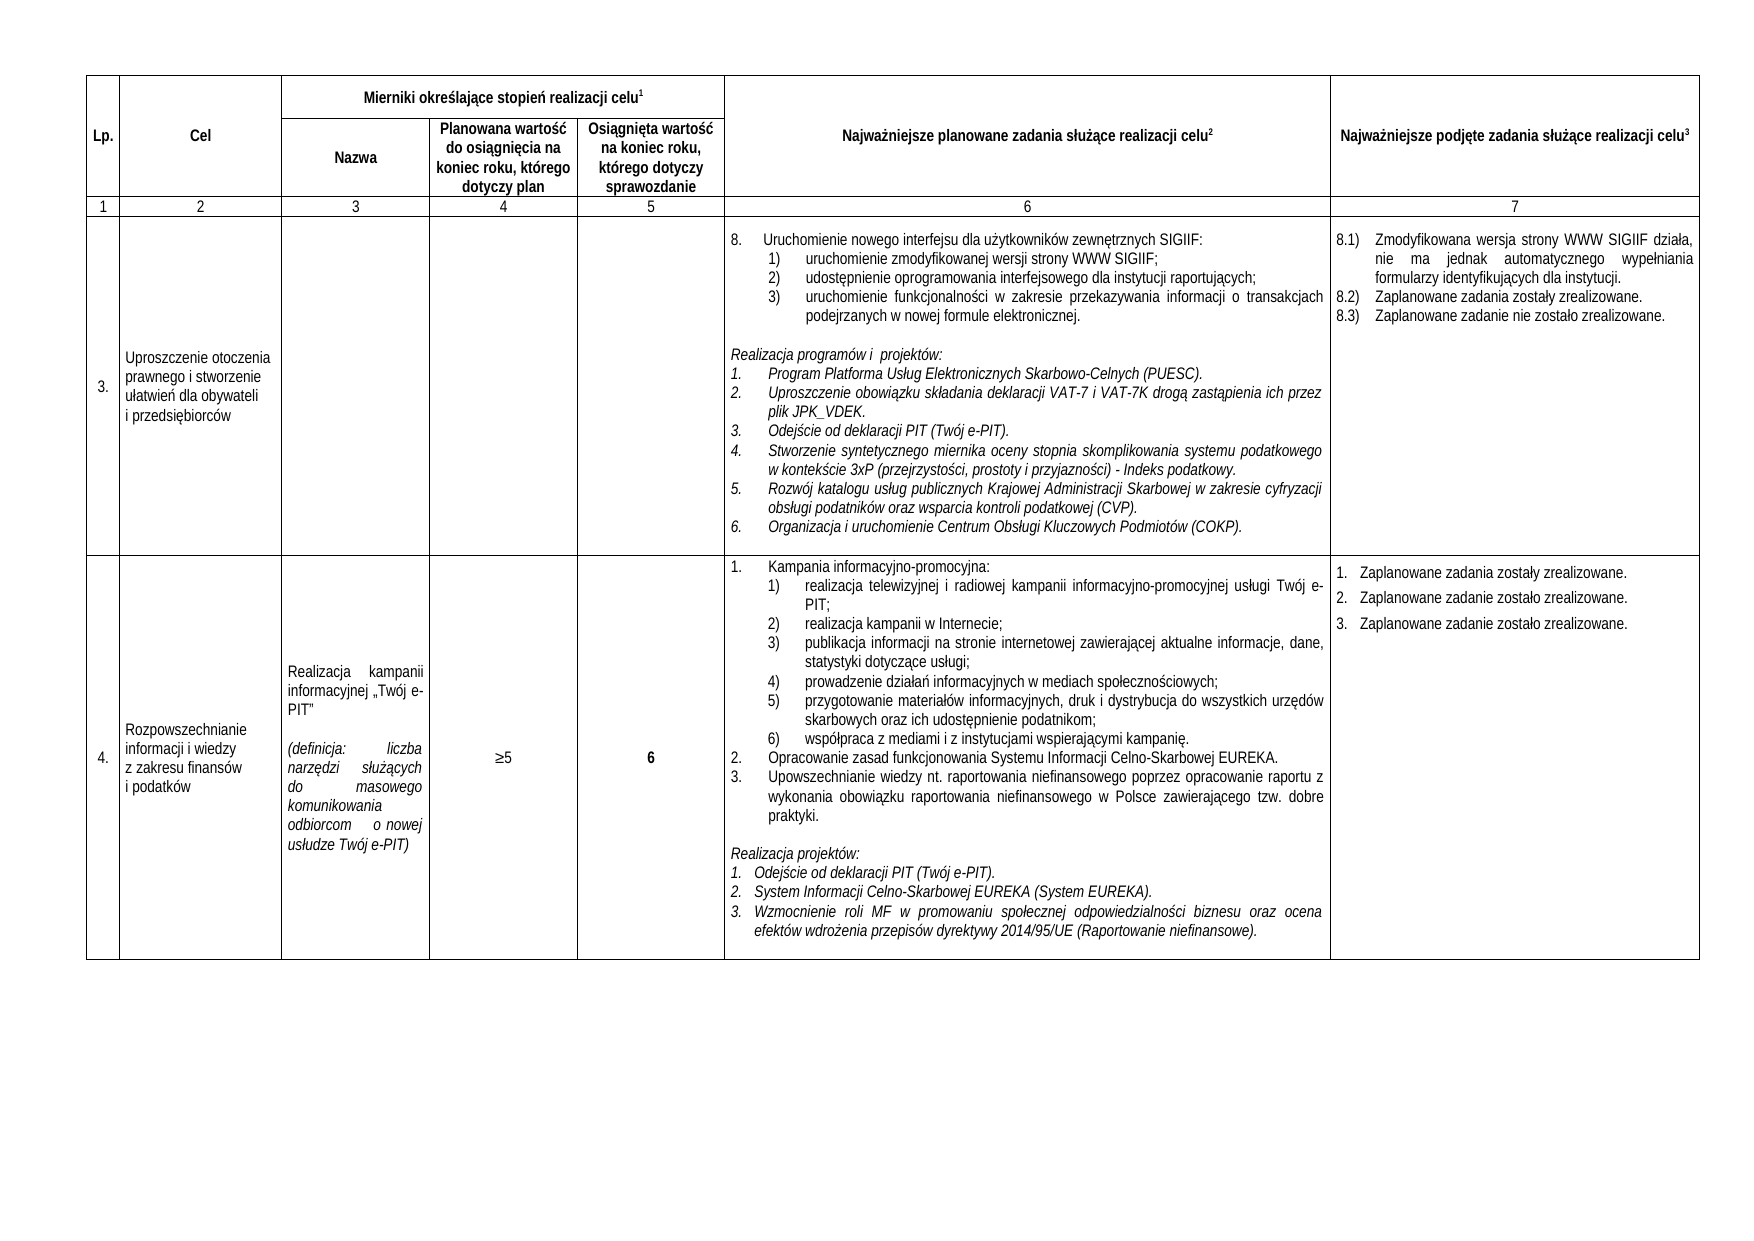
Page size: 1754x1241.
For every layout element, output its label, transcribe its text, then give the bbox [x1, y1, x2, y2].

table_cell Realizacja kampanii informacyjnej „Twój e-PIT” (definicja: liczba narzędzi służących do masowego komunikowania odbiorcom o nowej usłudze Twój e-PIT) [282, 556, 429, 959]
table_header Najważniejsze planowane zadania służące realizacji celu2 [725, 76, 1330, 196]
table_cell Planowana wartość do osiągnięcia na koniec roku, którego dotyczy plan [430, 119, 577, 196]
table_cell ≥5 [430, 556, 577, 959]
table_cell [282, 217, 429, 555]
table_cell Rozpowszechnianie informacji i wiedzy z zakresu finansów i podatków [120, 556, 281, 959]
table_cell 6 [725, 197, 1330, 216]
table_cell 3 [282, 197, 429, 216]
table_cell 4 [430, 197, 577, 216]
table_cell 7 [1331, 197, 1699, 216]
table_header Cel [120, 76, 281, 196]
table_cell 5 [578, 197, 724, 216]
table_cell 3. [87, 217, 119, 555]
table_header Lp. [87, 76, 119, 196]
table_cell 2 [120, 197, 281, 216]
table_cell [430, 217, 577, 555]
table_cell 6 [578, 556, 724, 959]
table_cell Uproszczenie otoczenia prawnego i stworzenie ułatwień dla obywateli i przedsiębiorców [120, 217, 281, 555]
table_cell Nazwa [282, 119, 429, 196]
table_cell Kampania informacyjno-promocyjna: realizacja telewizyjnej i radiowej kampanii informacyjno-promocyjnej usługi Twój e-PIT; realizacja kampanii w Internecie; publikacja informacji na stronie internetowej zawierającej aktualne informacje, dane, statystyki dotyczące usługi; prowadzenie działań informacyjnych w mediach społecznościowych; przygotowanie materiałów informacyjnych, druk i dystrybucja do wszystkich urzędów skarbowych oraz ich udostępnienie podatnikom; współpraca z mediami i z instytucjami wspierającymi kampanię. Opracowanie zasad funkcjonowania Systemu Informacji Celno-Skarbowej EUREKA. Upowszechnianie wiedzy nt. raportowania niefinansowego poprzez opracowanie raportu z wykonania obowiązku raportowania niefinansowego w Polsce zawierającego tzw. dobre praktyki. Realizacja projektów: Odejście od deklaracji PIT (Twój e-PIT). System Informacji Celno-Skarbowej EUREKA (System EUREKA). Wzmocnienie roli MF w promowaniu społecznej odpowiedzialności biznesu oraz ocena efektów wdrożenia przepisów dyrektywy 2014/95/UE (Raportowanie niefinansowe). [725, 556, 1330, 959]
table_cell 4. [87, 556, 119, 959]
table_header Mierniki określające stopień realizacji celu1 [282, 76, 724, 118]
table_cell Zmodyfikowana wersja strony WWW SIGIIF działa, nie ma jednak automatycznego wypełniania formularzy identyfikujących dla instytucji. Zaplanowane zadania zostały zrealizowane. Zaplanowane zadanie nie zostało zrealizowane. [1331, 217, 1699, 555]
table_cell 1 [87, 197, 119, 216]
table_cell Zaplanowane zadania zostały zrealizowane. Zaplanowane zadanie zostało zrealizowane. Zaplanowane zadanie zostało zrealizowane. [1331, 556, 1699, 959]
table_header Najważniejsze podjęte zadania służące realizacji celu3 [1331, 76, 1699, 196]
table_cell Osiągnięta wartość na koniec roku, którego dotyczy sprawozdanie [578, 119, 724, 196]
table_cell [578, 217, 724, 555]
table_cell Uruchomienie nowego interfejsu dla użytkowników zewnętrznych SIGIIF: uruchomienie zmodyfikowanej wersji strony WWW SIGIIF; udostępnienie oprogramowania interfejsowego dla instytucji raportujących; uruchomienie funkcjonalności w zakresie przekazywania informacji o transakcjach podejrzanych w nowej formule elektronicznej. Realizacja programów i projektów: Program Platforma Usług Elektronicznych Skarbowo-Celnych (PUESC). Uproszczenie obowiązku składania deklaracji VAT-7 i VAT-7K drogą zastąpienia ich przez plik JPK_VDEK. Odejście od deklaracji PIT (Twój e-PIT). Stworzenie syntetycznego miernika oceny stopnia skomplikowania systemu podatkowego w kontekście 3xP (przejrzystości, prostoty i przyjazności) - Indeks podatkowy. Rozwój katalogu usług publicznych Krajowej Administracji Skarbowej w zakresie cyfryzacji obsługi podatników oraz wsparcia kontroli podatkowej (CVP). Organizacja i uruchomienie Centrum Obsługi Kluczowych Podmiotów (COKP). [725, 217, 1330, 555]
